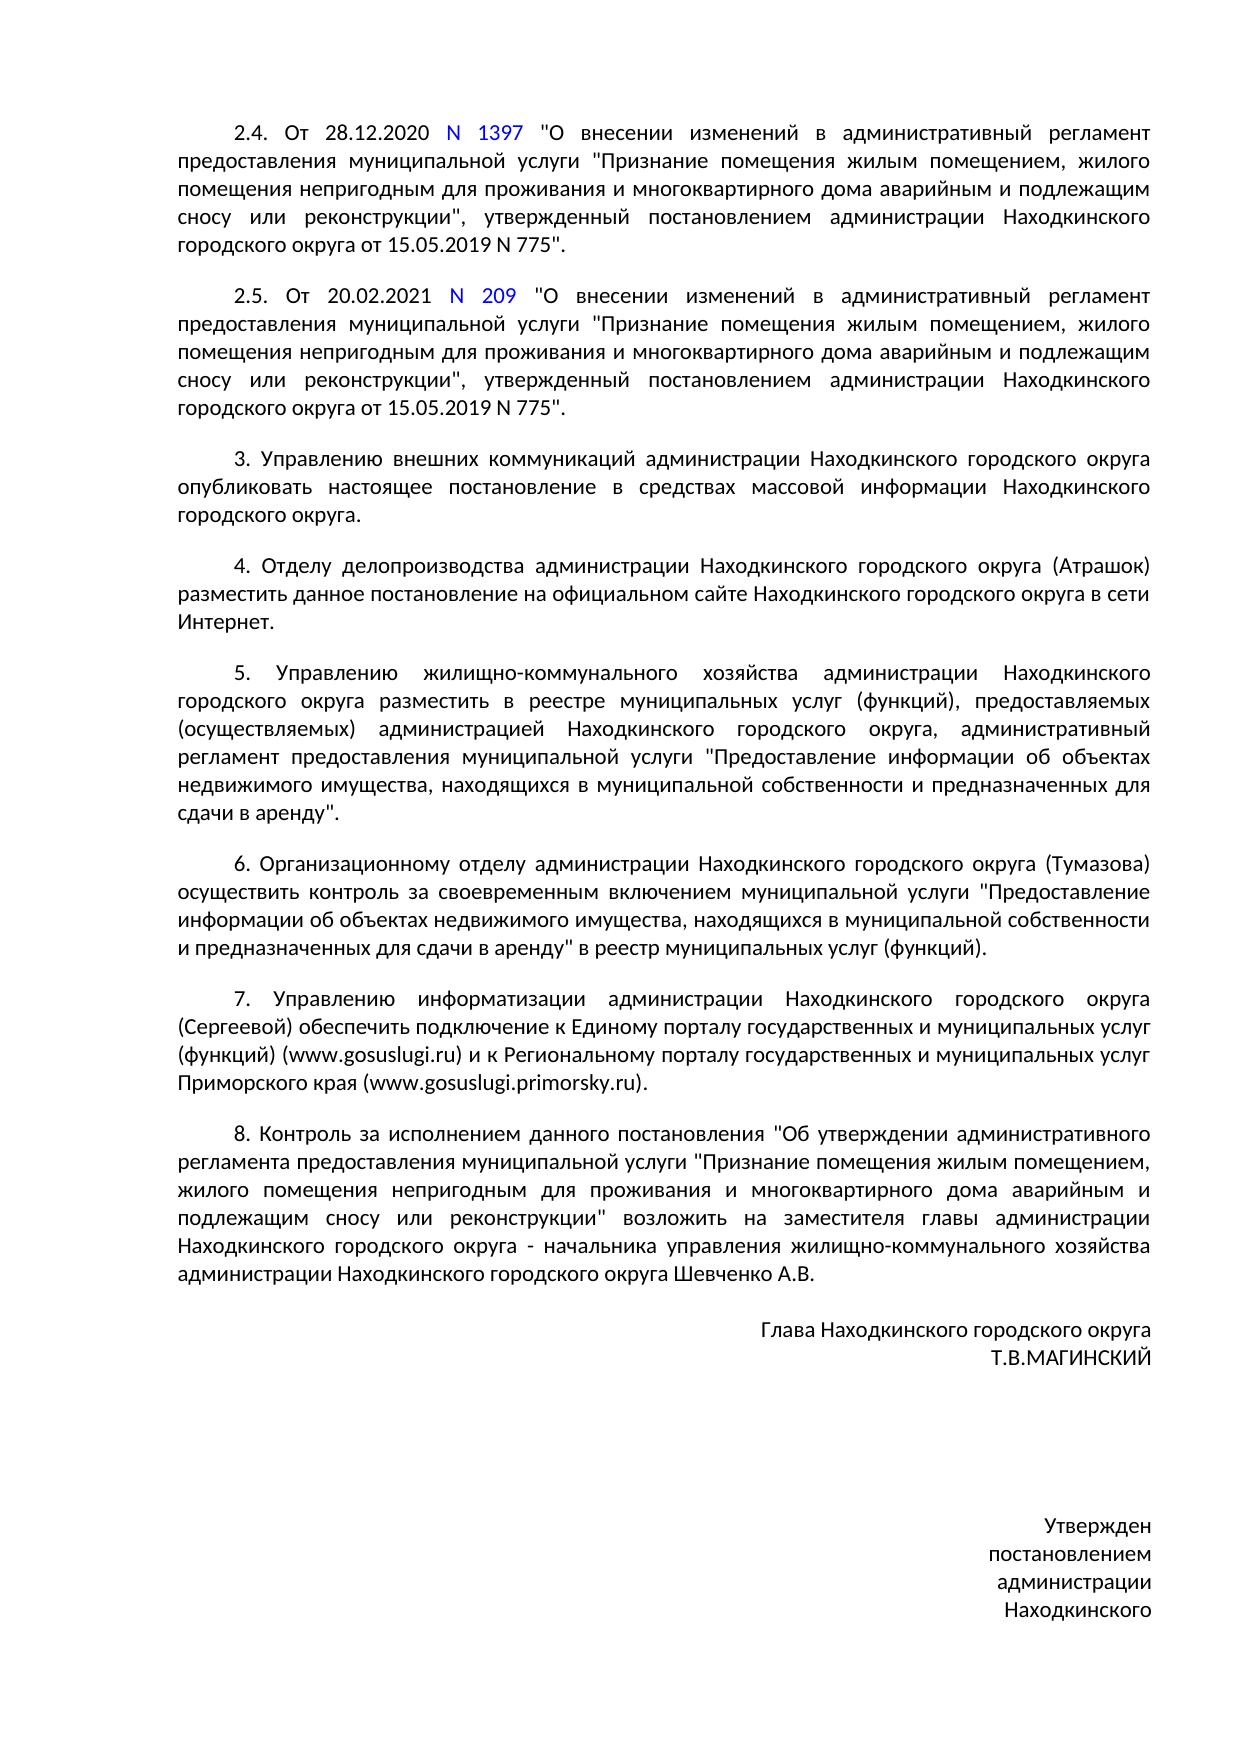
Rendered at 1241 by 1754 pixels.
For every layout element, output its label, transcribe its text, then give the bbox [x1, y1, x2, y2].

text Глава Находкинского городского округа [177, 1315, 1152, 1343]
text постановлением [177, 1539, 1152, 1567]
text 3. Управлению внешних коммуникаций администрации Находкинского городского округа опубликовать настоящее постановление в средствах массовой информации Находкинского городского округа. [177, 444, 1152, 528]
text Находкинского [177, 1596, 1152, 1623]
text 7. Управлению информатизации администрации Находкинского городского округа (Сергеевой) обеспечить подключение к Единому порталу государственных и муниципальных услуг (функций) (www.gosuslugi.ru) и к Региональному порталу государственных и муниципальных услуг Приморского края (www.gosuslugi.primorsky.ru). [177, 984, 1152, 1096]
text Утвержден [177, 1511, 1152, 1539]
text администрации [177, 1567, 1152, 1596]
text 2.4. От 28.12.2020 N 1397 "О внесении изменений в административный регламент предоставления муниципальной услуги "Признание помещения жилым помещением, жилого помещения непригодным для проживания и многоквартирного дома аварийным и подлежащим сносу или реконструкции", утвержденный постановлением администрации Находкинского городского округа от 15.05.2019 N 775". [177, 118, 1152, 258]
text 2.5. От 20.02.2021 N 209 "О внесении изменений в административный регламент предоставления муниципальной услуги "Признание помещения жилым помещением, жилого помещения непригодным для проживания и многоквартирного дома аварийным и подлежащим сносу или реконструкции", утвержденный постановлением администрации Находкинского городского округа от 15.05.2019 N 775". [177, 281, 1152, 421]
text 4. Отделу делопроизводства администрации Находкинского городского округа (Атрашок) разместить данное постановление на официальном сайте Находкинского городского округа в сети Интернет. [177, 551, 1152, 635]
text 8. Контроль за исполнением данного постановления "Об утверждении административного регламента предоставления муниципальной услуги "Признание помещения жилым помещением, жилого помещения непригодным для проживания и многоквартирного дома аварийным и подлежащим сносу или реконструкции" возложить на заместителя главы администрации Находкинского городского округа - начальника управления жилищно-коммунального хозяйства администрации Находкинского городского округа Шевченко А.В. [177, 1119, 1152, 1287]
text Т.В.МАГИНСКИЙ [177, 1343, 1152, 1371]
text 5. Управлению жилищно-коммунального хозяйства администрации Находкинского городского округа разместить в реестре муниципальных услуг (функций), предоставляемых (осуществляемых) администрацией Находкинского городского округа, административный регламент предоставления муниципальной услуги "Предоставление информации об объектах недвижимого имущества, находящихся в муниципальной собственности и предназначенных для сдачи в аренду". [177, 658, 1152, 826]
text 6. Организационному отделу администрации Находкинского городского округа (Тумазова) осуществить контроль за своевременным включением муниципальной услуги "Предоставление информации об объектах недвижимого имущества, находящихся в муниципальной собственности и предназначенных для сдачи в аренду" в реестр муниципальных услуг (функций). [177, 849, 1152, 961]
